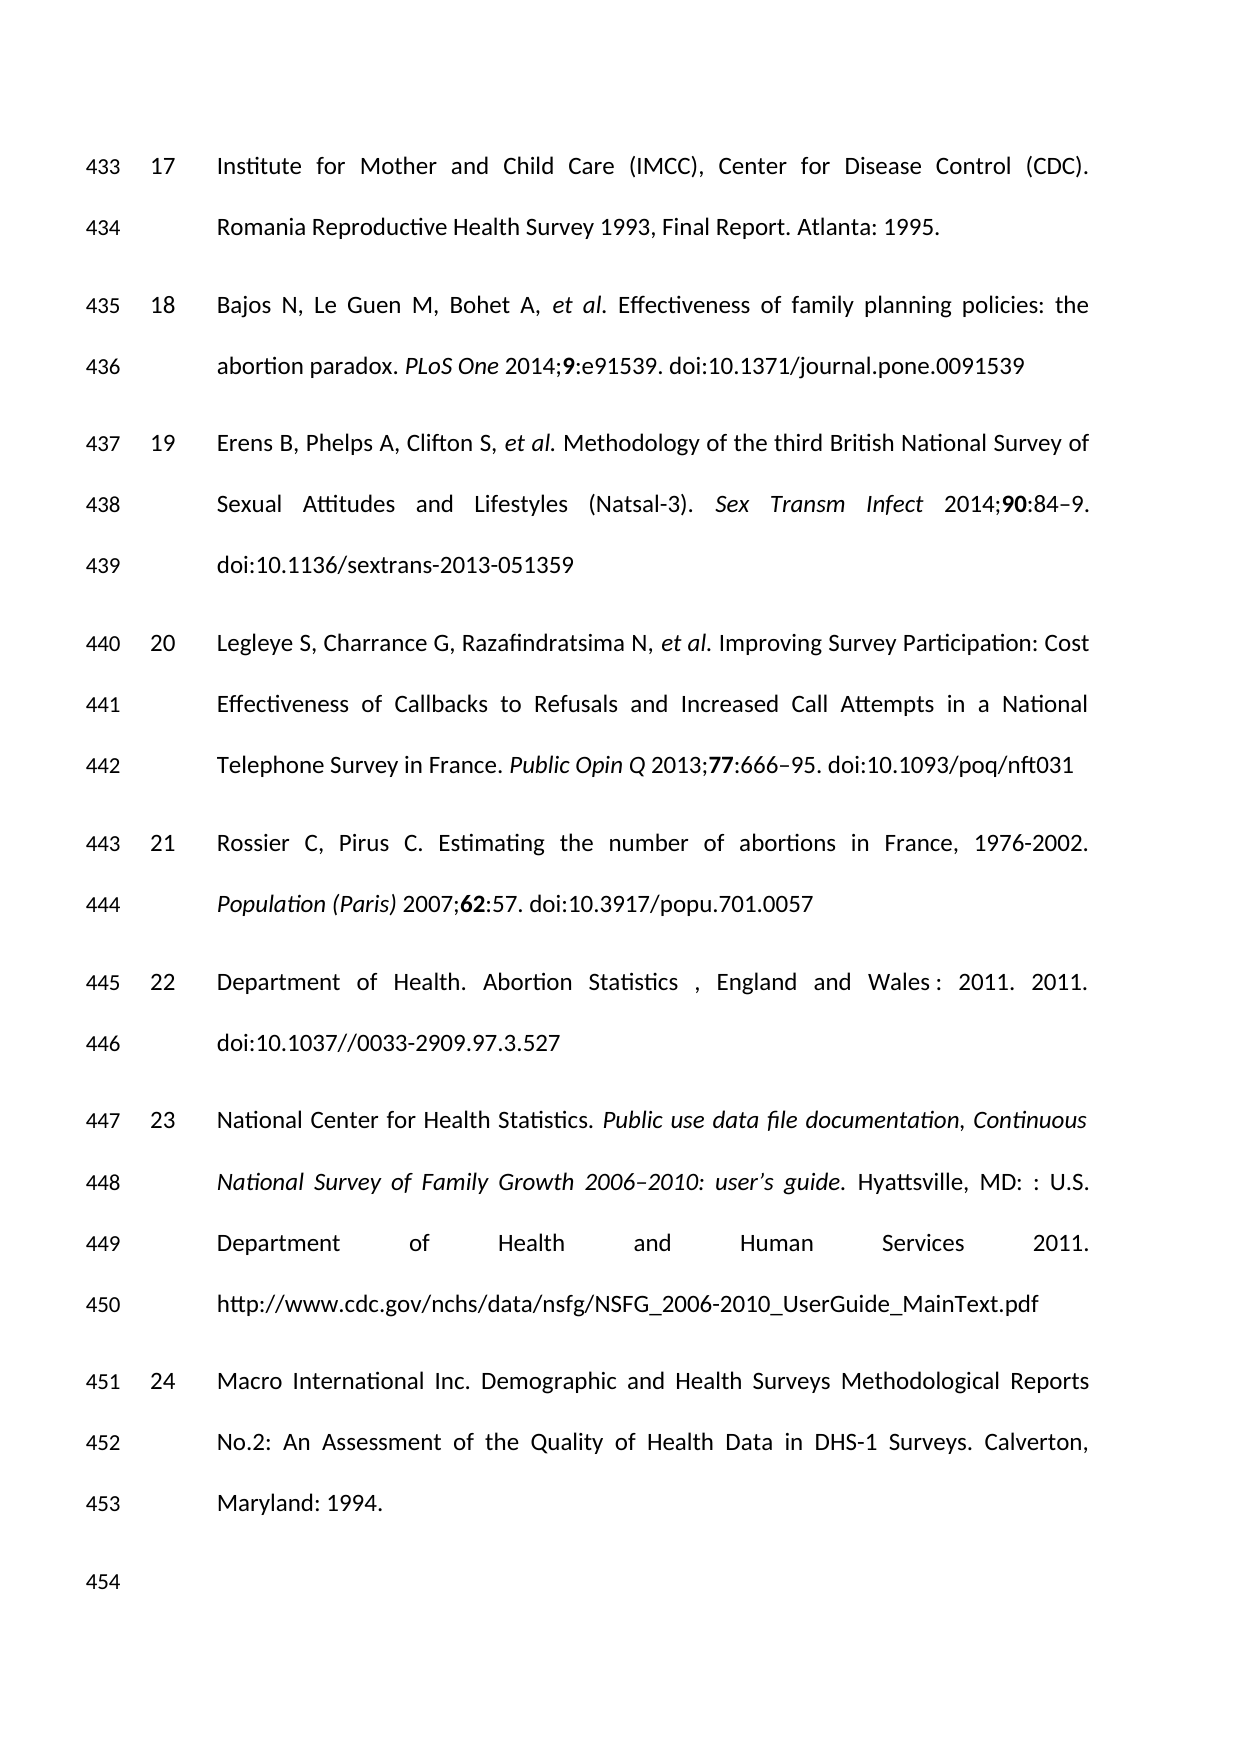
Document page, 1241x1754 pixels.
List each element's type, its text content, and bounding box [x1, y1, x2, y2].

text 21 Rossier C, Pirus C. Estimating the number of abortions in France, 1976-2002. Population (Paris) 2007;62:57. doi:10.3917/popu.701.0057 [150, 827, 1090, 919]
text 22 Department of Health. Abortion Statistics , England and Wales : 2011. 2011. doi:10.1037//0033-2909.97.3.527 [150, 966, 1090, 1057]
text 17 Institute for Mother and Child Care (IMCC), Center for Disease Control (CDC). Romania Reproductive Health Survey 1993, Final Report. Atlanta: 1995. [150, 150, 1090, 242]
text 19 Erens B, Phelps A, Clifton S, et al. Methodology of the third British National Survey of Sexual Attitudes and Lifestyles (Natsal-3). Sex Transm Infect 2014;90:84–9. doi:10.1136/sextrans-2013-051359 [150, 427, 1090, 580]
text 23 National Center for Health Statistics. Public use data file documentation, Continuous National Survey of Family Growth 2006–2010: user’s guide. Hyattsville, MD: : U.S. Department of Health and Human Services 2011. http://www.cdc.gov/nchs/data/nsfg/NSFG_2006-2010_UserGuide_MainText.pdf [150, 1104, 1090, 1318]
text 18 Bajos N, Le Guen M, Bohet A, et al. Effectiveness of family planning policies: the abortion paradox. PLoS One 2014;9:e91539. doi:10.1371/journal.pone.0091539 [150, 289, 1090, 380]
text 20 Legleye S, Charrance G, Razafindratsima N, et al. Improving Survey Participation: Cost Effectiveness of Callbacks to Refusals and Increased Call Attempts in a National Telephone Survey in France. Public Opin Q 2013;77:666–95. doi:10.1093/poq/nft031 [150, 627, 1090, 780]
text 24 Macro International Inc. Demographic and Health Surveys Methodological Reports No.2: An Assessment of the Quality of Health Data in DHS-1 Surveys. Calverton, Maryland: 1994. [150, 1365, 1090, 1518]
